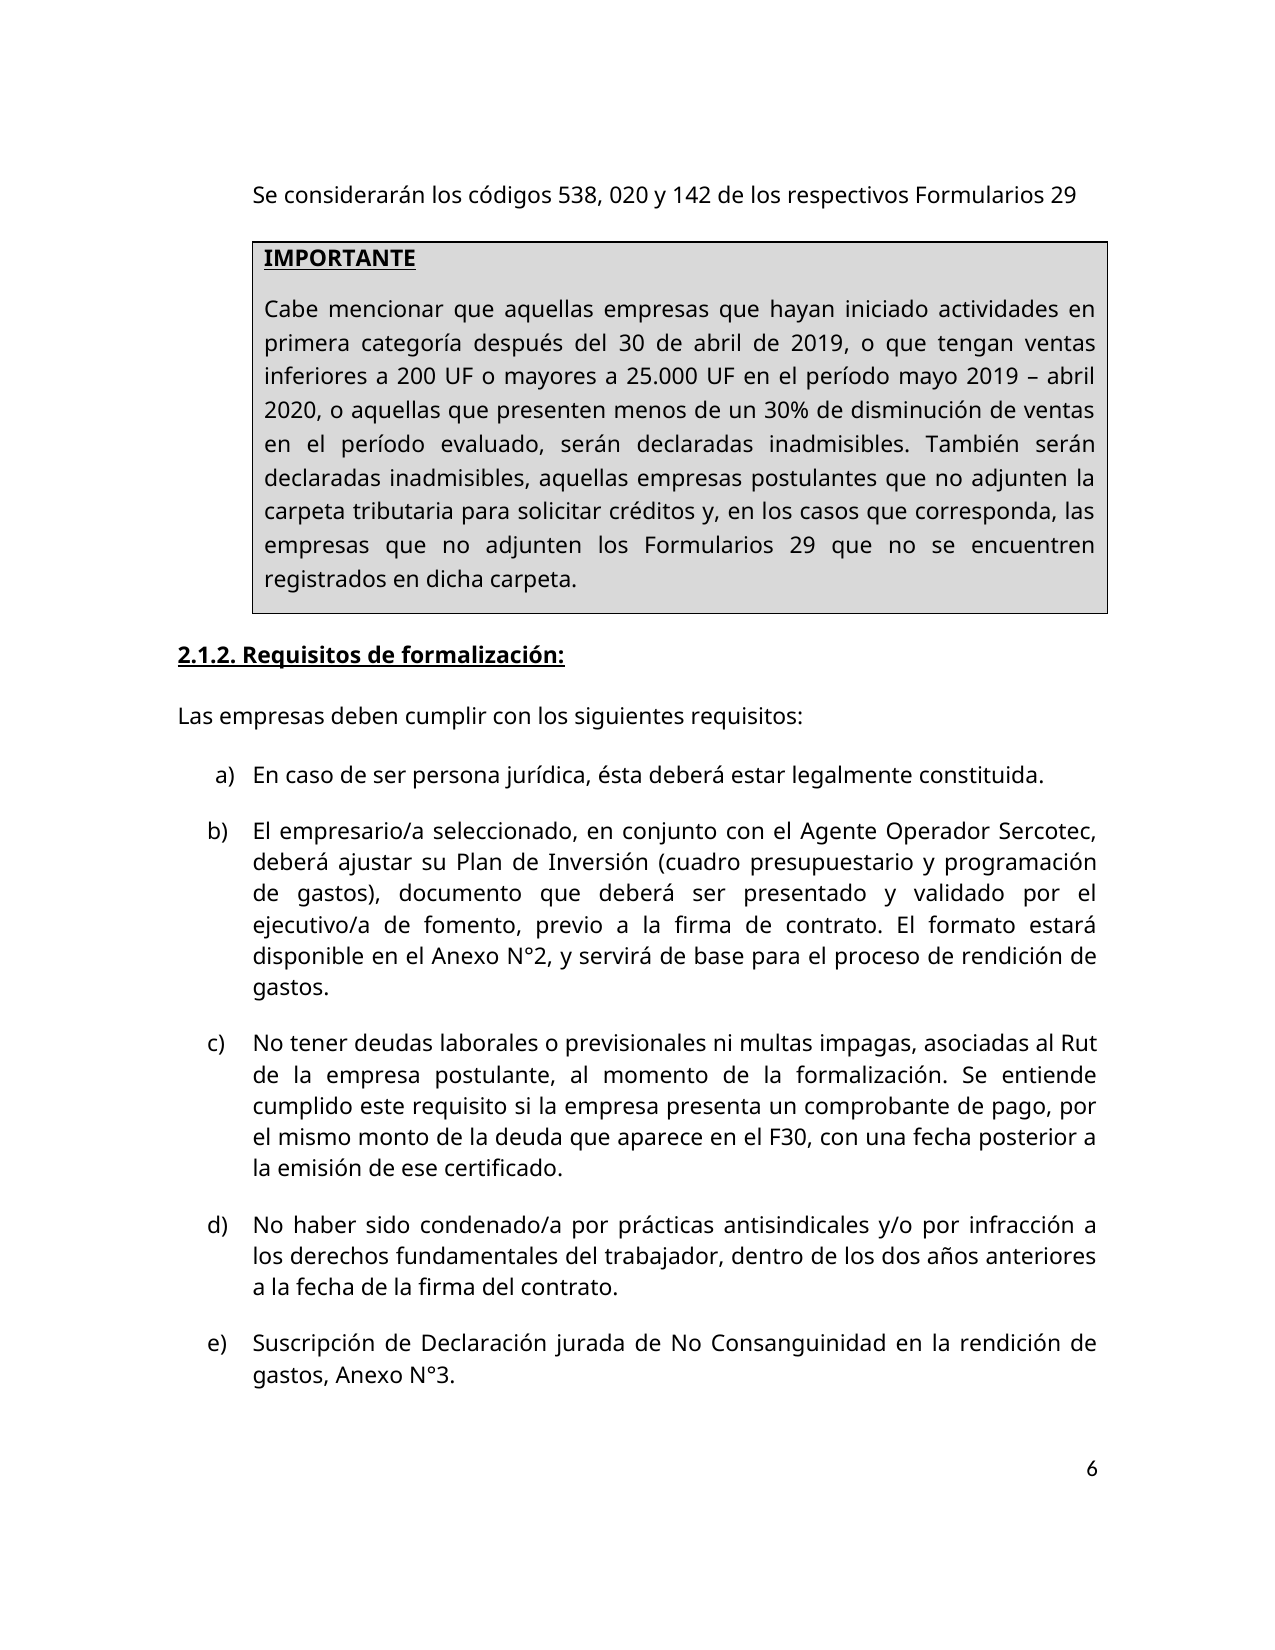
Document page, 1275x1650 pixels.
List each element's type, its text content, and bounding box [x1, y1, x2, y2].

table_header IMPORTANTE Cabe mencionar que aquellas empresas que hayan iniciado actividades en primera categoría después del 30 de abril de 2019, o que tengan ventas inferiores a 200 UF o mayores a 25.000 UF en el período mayo 2019 – abril 2020, o aquellas que presenten menos de un 30% de disminución de ventas en el período evaluado, serán declaradas inadmisibles. También serán declaradas inadmisibles, aquellas empresas postulantes que no adjunten la carpeta tributaria para solicitar créditos y, en los casos que corresponda, las empresas que no adjunten los Formularios 29 que no se encuentren registrados en dicha carpeta. [253, 243, 1107, 613]
list El empresario/a seleccionado, en conjunto con el Agente Operador Sercotec, deberá ajustar su Plan de Inversión (cuadro presupuestario y programación de gastos), documento que deberá ser presentado y validado por el ejecutivo/a de fomento, previo a la firma de contrato. El formato estará disponible en el Anexo N°2, y servirá de base para el proceso de rendición de gastos. [207, 815, 1098, 1002]
text Las empresas deben cumplir con los siguientes requisitos: [177, 700, 1098, 731]
list Suscripción de Declaración jurada de No Consanguinidad en la rendición de gastos, Anexo N°3. [207, 1327, 1098, 1390]
list En caso de ser persona jurídica, ésta deberá estar legalmente constituida. [215, 758, 1098, 790]
text 2.1.2. Requisitos de formalización: [177, 639, 1098, 670]
text Se considerarán los códigos 538, 020 y 142 de los respectivos Formularios 29 [252, 179, 1098, 210]
list No haber sido condenado/a por prácticas antisindicales y/o por infracción a los derechos fundamentales del trabajador, dentro de los dos años anteriores a la fecha de la firma del contrato. [207, 1208, 1098, 1302]
list No tener deudas laborales o previsionales ni multas impagas, asociadas al Rut de la empresa postulante, al momento de la formalización. Se entiende cumplido este requisito si la empresa presenta un comprobante de pago, por el mismo monto de la deuda que aparece en el F30, con una fecha posterior a la emisión de ese certificado. [207, 1027, 1098, 1183]
